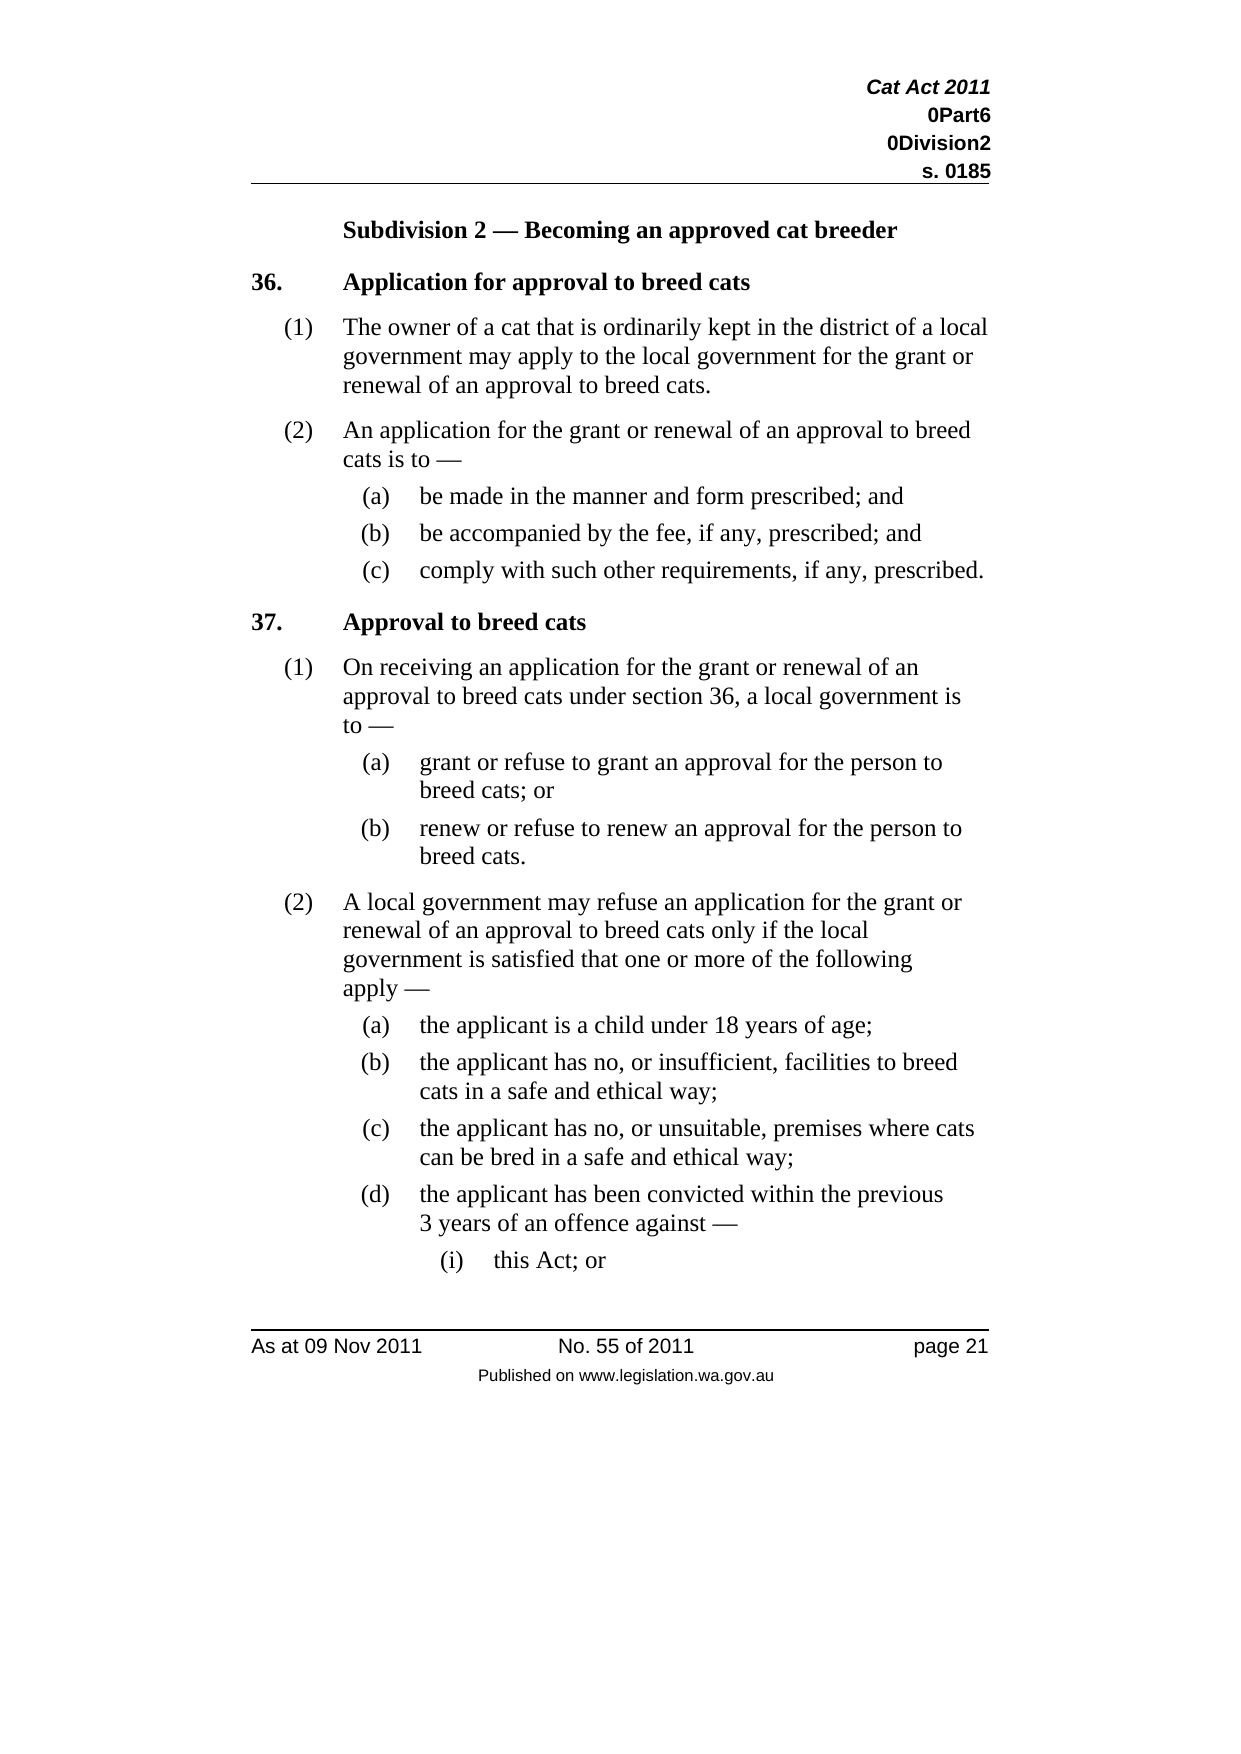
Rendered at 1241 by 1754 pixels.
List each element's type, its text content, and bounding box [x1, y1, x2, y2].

subtitle Subdivision 2 — Becoming an approved cat breeder [251, 215, 989, 244]
text (b) renew or refuse to renew an approval for the person to breed cats. [251, 813, 989, 870]
text (c) comply with such other requirements, if any, prescribed. [251, 555, 989, 584]
subtitle 36. Application for approval to breed cats [251, 267, 989, 296]
text (b) the applicant has no, or insufficient, facilities to breed cats in a safe and ethical way; [251, 1047, 989, 1105]
text (1) On receiving an application for the grant or renewal of an approval to breed cats under section 36, a local government is to — [251, 652, 989, 738]
text (i) this Act; or [251, 1245, 989, 1273]
text (1) The owner of a cat that is ordinarily kept in the district of a local government may apply to the local government for the grant or renewal of an approval to breed cats. [251, 312, 989, 398]
text (a) the applicant is a child under 18 years of age; [251, 1010, 989, 1039]
text (d) the applicant has been convicted within the previous 3 years of an offence against — [251, 1179, 989, 1236]
text (2) A local government may refuse an application for the grant or renewal of an approval to breed cats only if the local government is satisfied that one or more of the following apply — [251, 887, 989, 1002]
subtitle 37. Approval to breed cats [251, 607, 989, 636]
text (c) the applicant has no, or unsuitable, premises where cats can be bred in a safe and ethical way; [251, 1113, 989, 1171]
text (a) grant or refuse to grant an approval for the person to breed cats; or [251, 747, 989, 804]
text (a) be made in the manner and form prescribed; and [251, 481, 989, 510]
text (2) An application for the grant or renewal of an approval to breed cats is to — [251, 415, 989, 473]
text (b) be accompanied by the fee, if any, prescribed; and [251, 518, 989, 547]
